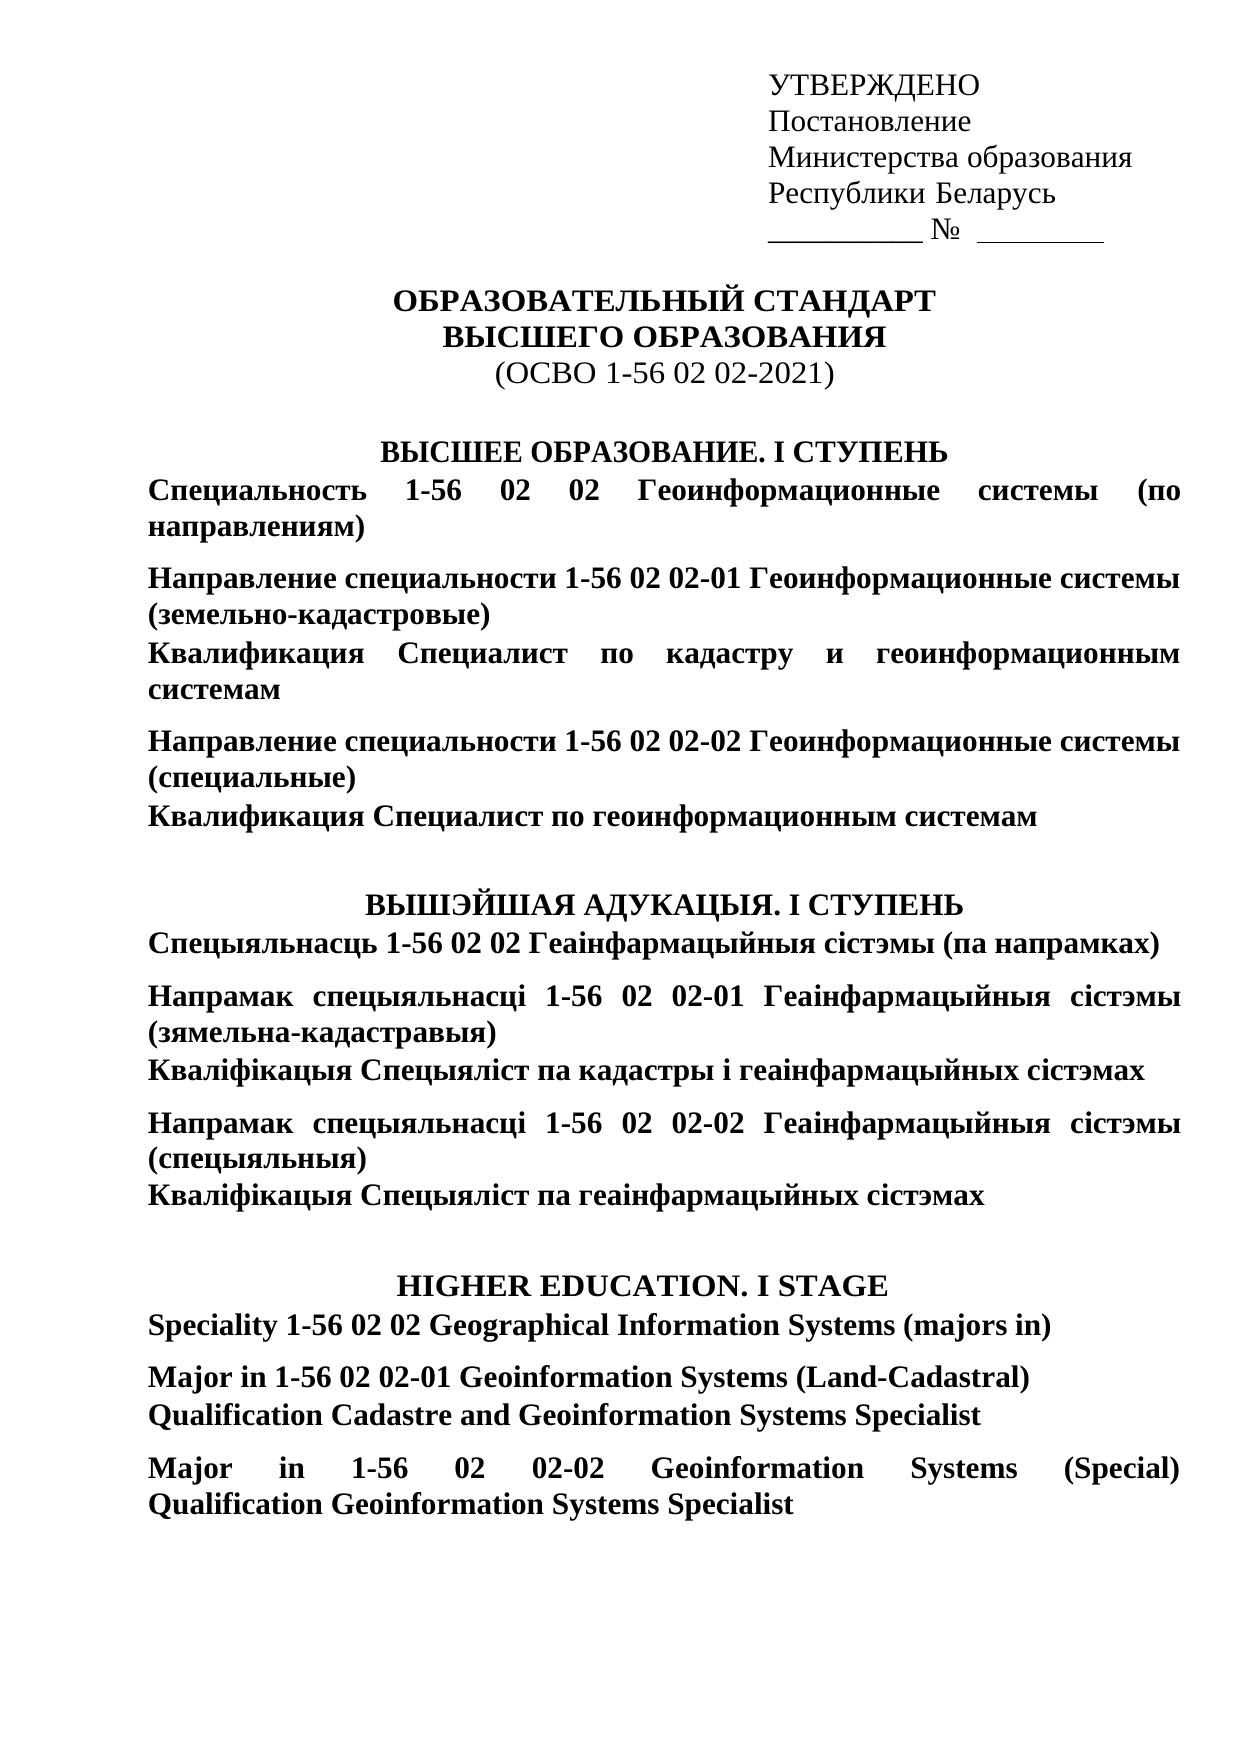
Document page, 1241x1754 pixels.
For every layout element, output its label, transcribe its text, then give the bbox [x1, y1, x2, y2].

text Major in 1-56 02 02-02 Geoinformation Systems (Special) Qualification Geoinformation Systems Specialist [148, 1449, 1181, 1521]
text Major in 1-56 02 02-01 Geoinformation Systems (Land-Cadastral) [148, 1358, 1181, 1394]
text Постановление [768, 103, 1182, 138]
text Speciality 1-56 02 02 Geographical Information Systems (majors in) [148, 1306, 1181, 1342]
text Напрамак спецыяльнасцi 1-56 02 02-02 Геаiнфармацыйныя сiстэмы (спецыяльныя) Квалiфiкацыя Спецыялiст па геаiнфармацыйных сiстэмах [148, 1104, 1181, 1212]
text Специальность 1-56 02 02 Геоинформационные системы (по направлениям) [148, 471, 1181, 543]
text (OCBO 1-56 02 02-2021) [148, 354, 1181, 390]
text Квалификация Специалист по кадастру и геоинформационным системам [148, 634, 1181, 706]
text Министерства образования Республики Беларусь [768, 138, 1182, 210]
text HIGHER EDUCATION. I STAGE [148, 1268, 1138, 1303]
text __________ № [768, 211, 1181, 247]
text Направление специальности 1-56 02 02-02 Геоинформационные системы (специальные) [148, 723, 1181, 794]
text Квалификация Специалист по геоинформационным системам [148, 797, 1181, 833]
text ВЫШЭЙШАЯ АДУКАЦЫЯ. I CTУПEHЬ [148, 886, 1181, 922]
text Спецыяльнасць 1-56 02 02 Геаiнфармацыйныя сiстэмы (па напрамках) [148, 924, 1181, 961]
text Квалiфiкацыя Спецыялiст па кадастры i геаiнфармацыйных сiстэмах [148, 1051, 1181, 1087]
text Направление специальности 1-56 02 02-01 Геоинформационные системы (земельно-кадастровые) [148, 559, 1181, 631]
text ВЫСШЕГО ОБРАЗОВАНИЯ [148, 318, 1181, 354]
text ВЫСШЕЕ ОБРАЗОВАНИЕ. I CTУПEHЬ [148, 433, 1181, 469]
text УТВЕРЖДЕНО [768, 67, 1181, 103]
text Qualification Cadastre and Geoinformation Systems Specialist [148, 1396, 1181, 1432]
text Напрамак спецыяльнасцi 1-56 02 02-01 Геаiнфармацыйныя сiстэмы (зямельна-кадастравыя) [148, 977, 1181, 1049]
text ОБРАЗОВАТЕЛЬНЫЙ СТАНДАРТ [148, 282, 1181, 318]
